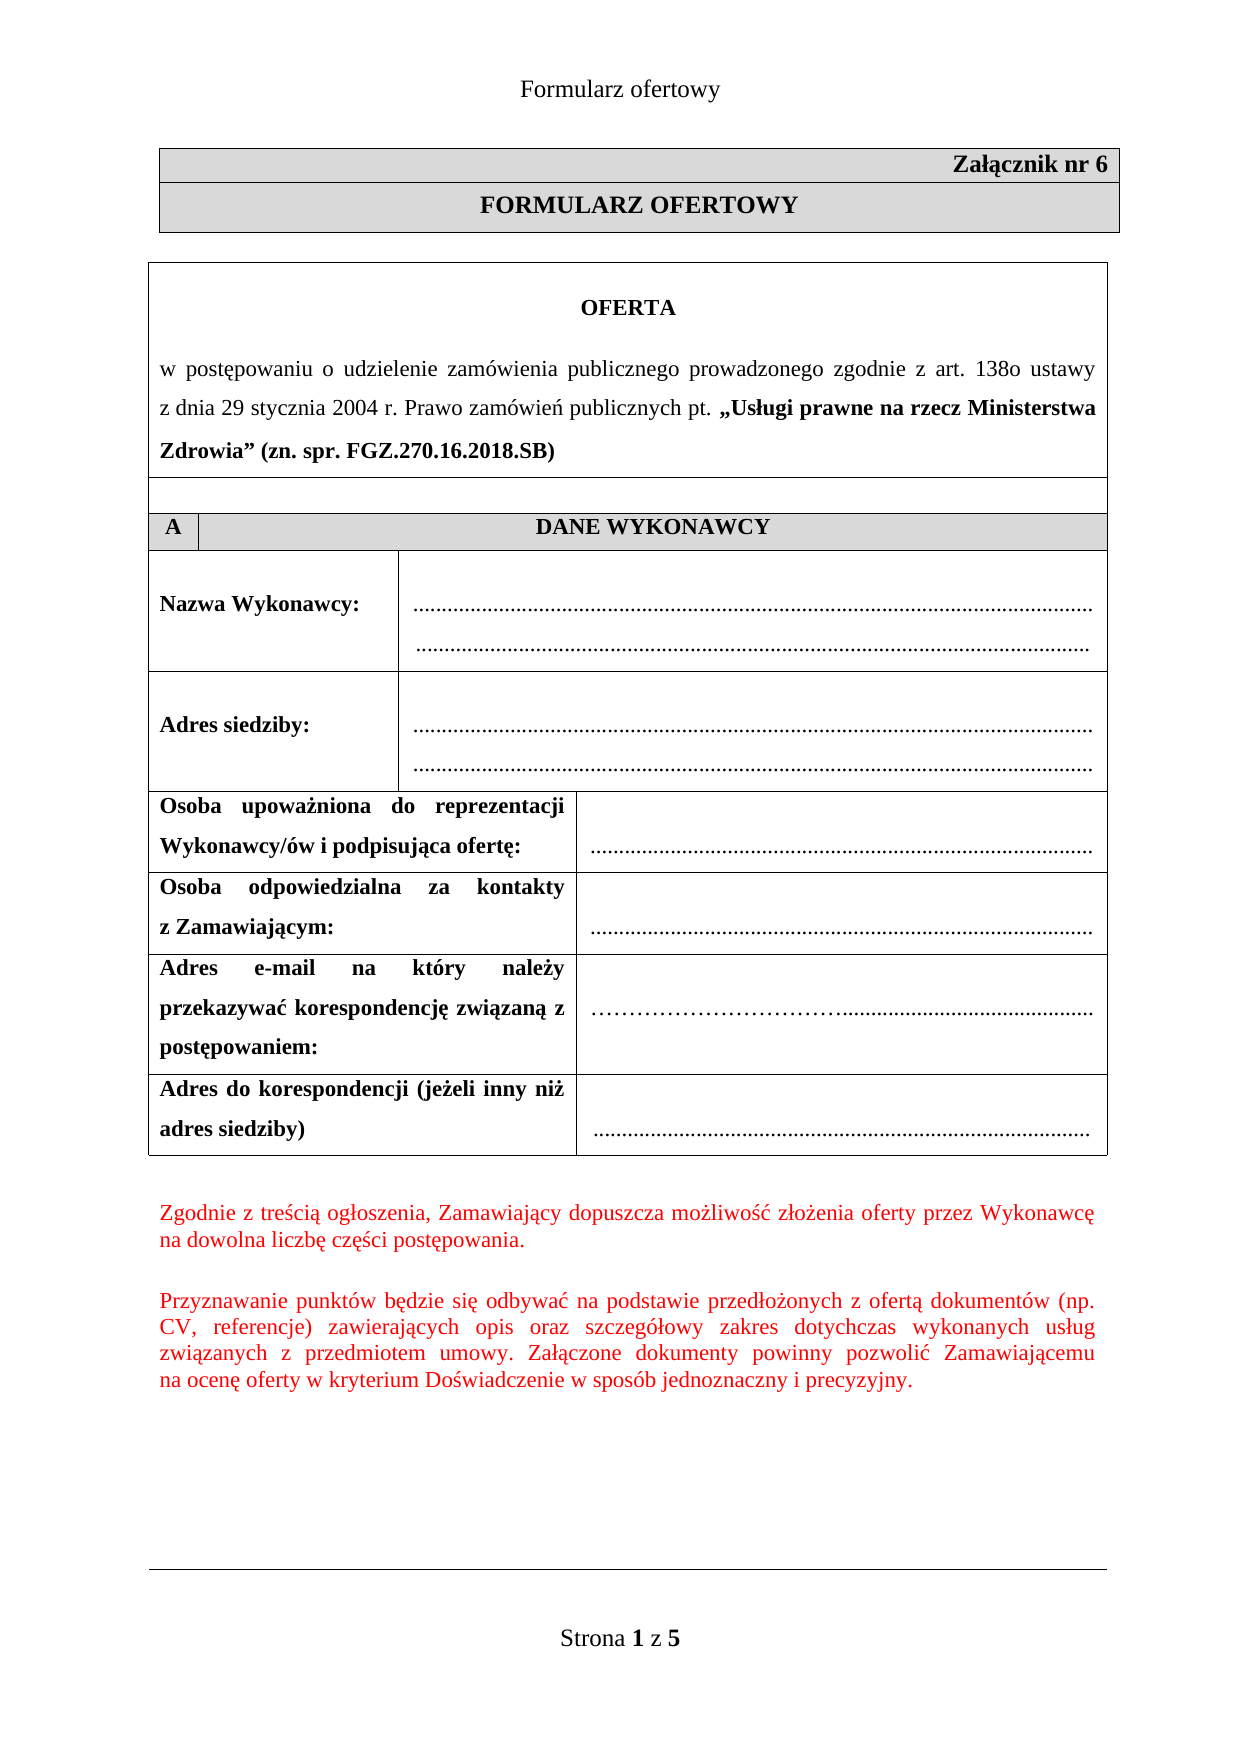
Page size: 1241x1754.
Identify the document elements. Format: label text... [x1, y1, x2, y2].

table_header OFERTA w postępowaniu o udzielenie zamówienia publicznego prowadzonego zgodnie z art. 138o ustawy z dnia 29 stycznia 2004 r. Prawo zamówień publicznych pt. „Usługi prawne na rzecz Ministerstwa Zdrowia” (zn. spr. FGZ.270.16.2018.SB) [149, 263, 1107, 477]
table_cell Osoba odpowiedzialna za kontakty z Zamawiającym: [149, 873, 576, 953]
table_cell Nazwa Wykonawcy: [149, 551, 398, 671]
table_cell A [149, 514, 198, 550]
table_cell FORMULARZ OFERTOWY [160, 183, 1119, 232]
table_header Załącznik nr 6 [160, 149, 1119, 182]
table_cell ........................................................................................ [577, 873, 1107, 953]
table_cell DANE WYKONAWCY [199, 514, 1107, 550]
table_cell Osoba upoważniona do reprezentacji Wykonawcy/ów i podpisująca ofertę: [149, 792, 576, 872]
table_cell ....................................................................................... [577, 1075, 1107, 1155]
table_cell ............................................................................................................................................................................................................................................. [399, 551, 1107, 671]
table_cell .............................................................................................................................................................................................................................................. [399, 672, 1107, 791]
table_cell ……………………………............................................ [577, 955, 1107, 1074]
table_cell Adres e-mail na który należy przekazywać korespondencję związaną z postępowaniem: [149, 955, 576, 1074]
table_cell ........................................................................................ [577, 792, 1107, 872]
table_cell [149, 1156, 1107, 1569]
table_cell [149, 478, 1107, 512]
table_cell Adres do korespondencji (jeżeli inny niż adres siedziby) [149, 1075, 576, 1155]
table_cell Adres siedziby: [149, 672, 398, 791]
